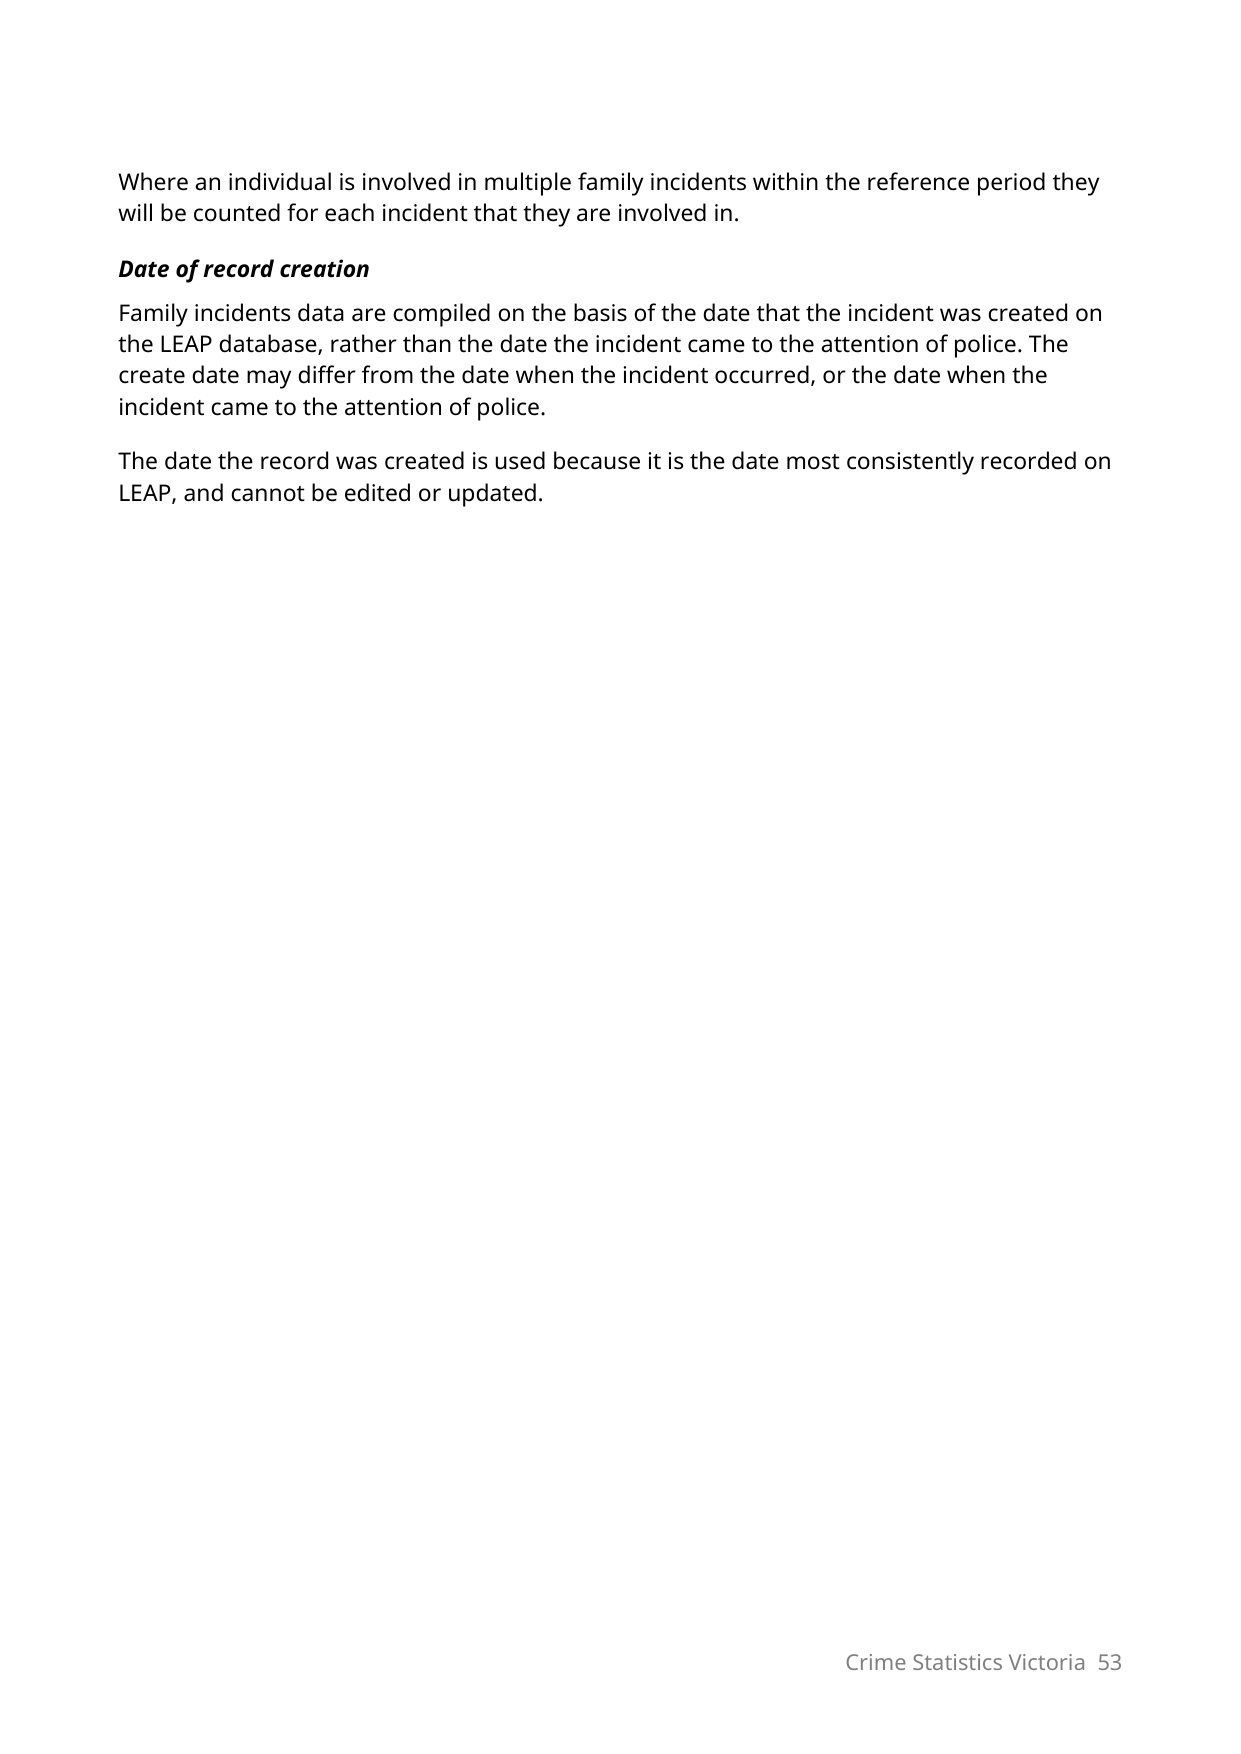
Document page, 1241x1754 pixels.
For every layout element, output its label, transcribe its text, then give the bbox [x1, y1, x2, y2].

subtitle Date of record creation [118, 253, 1122, 284]
text Where an individual is involved in multiple family incidents within the reference period they will be counted for each incident that they are involved in. [118, 165, 1122, 228]
text The date the record was created is used because it is the date most consistently recorded on LEAP, and cannot be edited or updated. [118, 445, 1122, 508]
text Family incidents data are compiled on the basis of the date that the incident was created on the LEAP database, rather than the date the incident came to the attention of police. The create date may differ from the date when the incident occurred, or the date when the incident came to the attention of police. [118, 297, 1122, 422]
